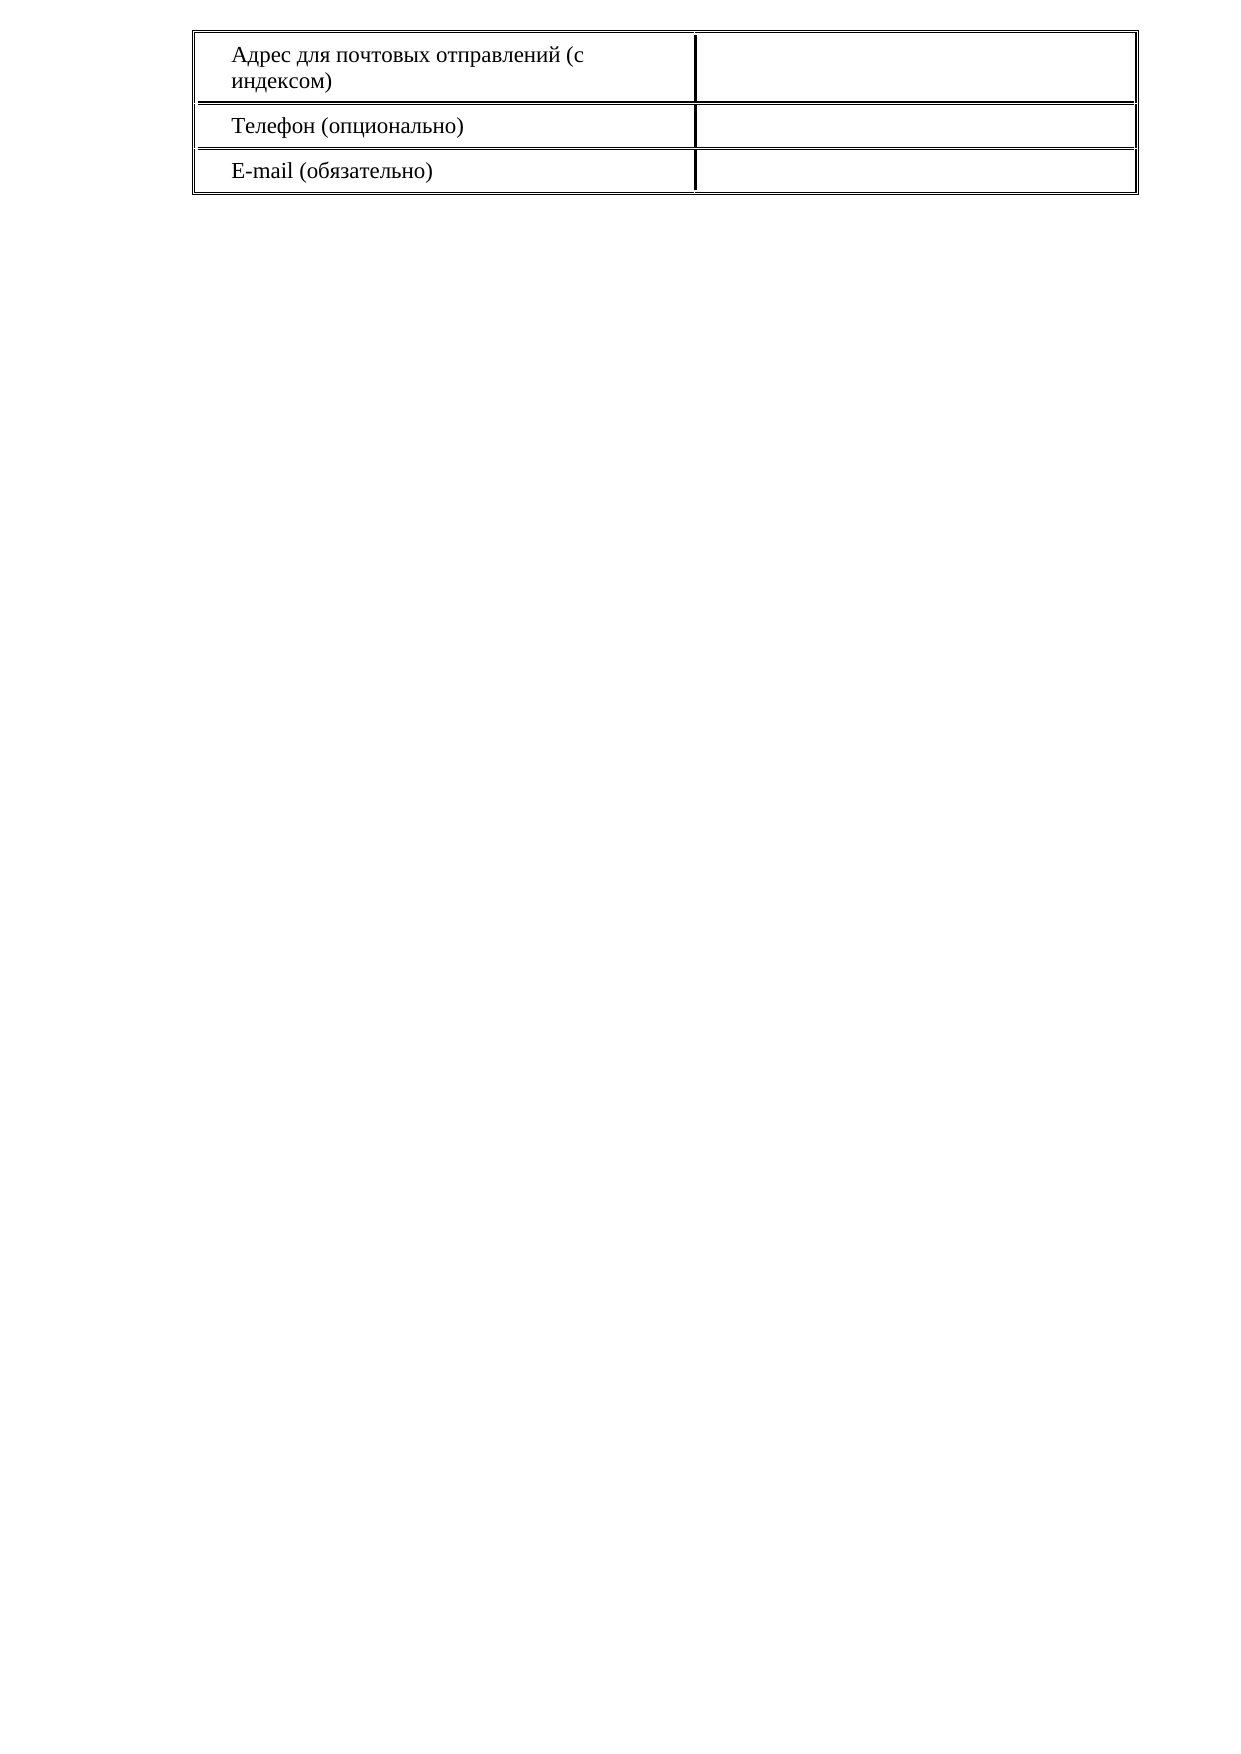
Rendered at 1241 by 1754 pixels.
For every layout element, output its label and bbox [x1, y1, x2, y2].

table_cell [163, 30, 1167, 228]
